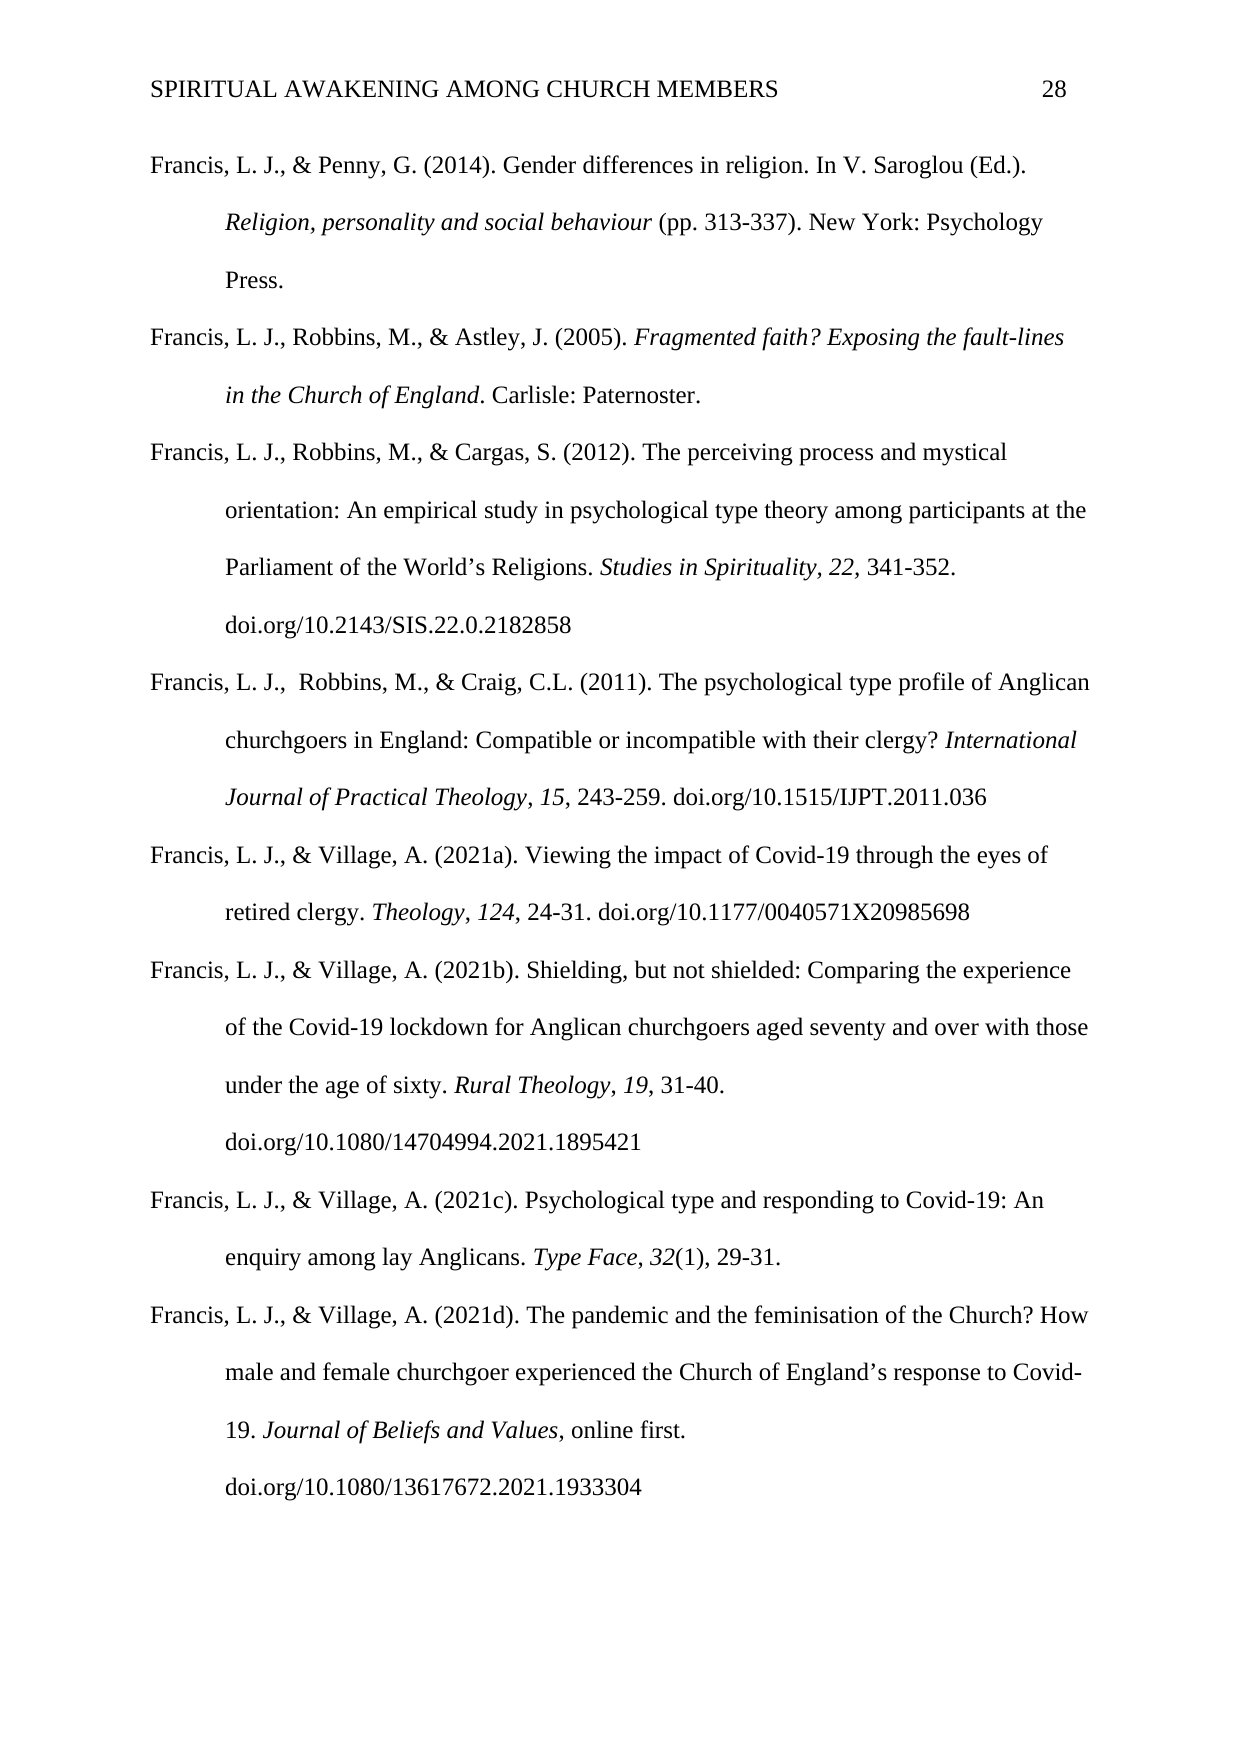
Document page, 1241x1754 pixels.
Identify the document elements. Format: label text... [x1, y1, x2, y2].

text Francis, L. J., & Village, A. (2021b). Shielding, but not shielded: Comparing the experience of the Covid-19 lockdown for Anglican churchgoers aged seventy and over with those under the age of sixty. Rural Theology, 19, 31-40. doi.org/10.1080/14704994.2021.1895421 [150, 955, 1090, 1156]
text Francis, L. J., & Village, A. (2021c). Psychological type and responding to Covid-19: An enquiry among lay Anglicans. Type Face, 32(1), 29-31. [150, 1185, 1090, 1271]
text Francis, L. J., & Village, A. (2021d). The pandemic and the feminisation of the Church? How male and female churchgoer experienced the Church of England’s response to Covid-19. Journal of Beliefs and Values, online first. doi.org/10.1080/13617672.2021.1933304 [150, 1300, 1090, 1501]
text Francis, L. J., Robbins, M., & Craig, C.L. (2011). The psychological type profile of Anglican churchgoers in England: Compatible or incompatible with their clergy? International Journal of Practical Theology, 15, 243-259. doi.org/10.1515/IJPT.2011.036 [150, 667, 1090, 811]
text Francis, L. J., & Village, A. (2021a). Viewing the impact of Covid-19 through the eyes of retired clergy. Theology, 124, 24-31. doi.org/10.1177/0040571X20985698 [150, 840, 1090, 926]
text Francis, L. J., Robbins, M., & Cargas, S. (2012). The perceiving process and mystical orientation: An empirical study in psychological type theory among participants at the Parliament of the World’s Religions. Studies in Spirituality, 22, 341-352. doi.org/10.2143/SIS.22.0.2182858 [150, 437, 1090, 639]
text Francis, L. J., & Penny, G. (2014). Gender differences in religion. In V. Saroglou (Ed.). Religion, personality and social behaviour (pp. 313-337). New York: Psychology Press. [150, 150, 1090, 294]
text Francis, L. J., Robbins, M., & Astley, J. (2005). Fragmented faith? Exposing the fault-lines in the Church of England. Carlisle: Paternoster. [150, 322, 1090, 409]
